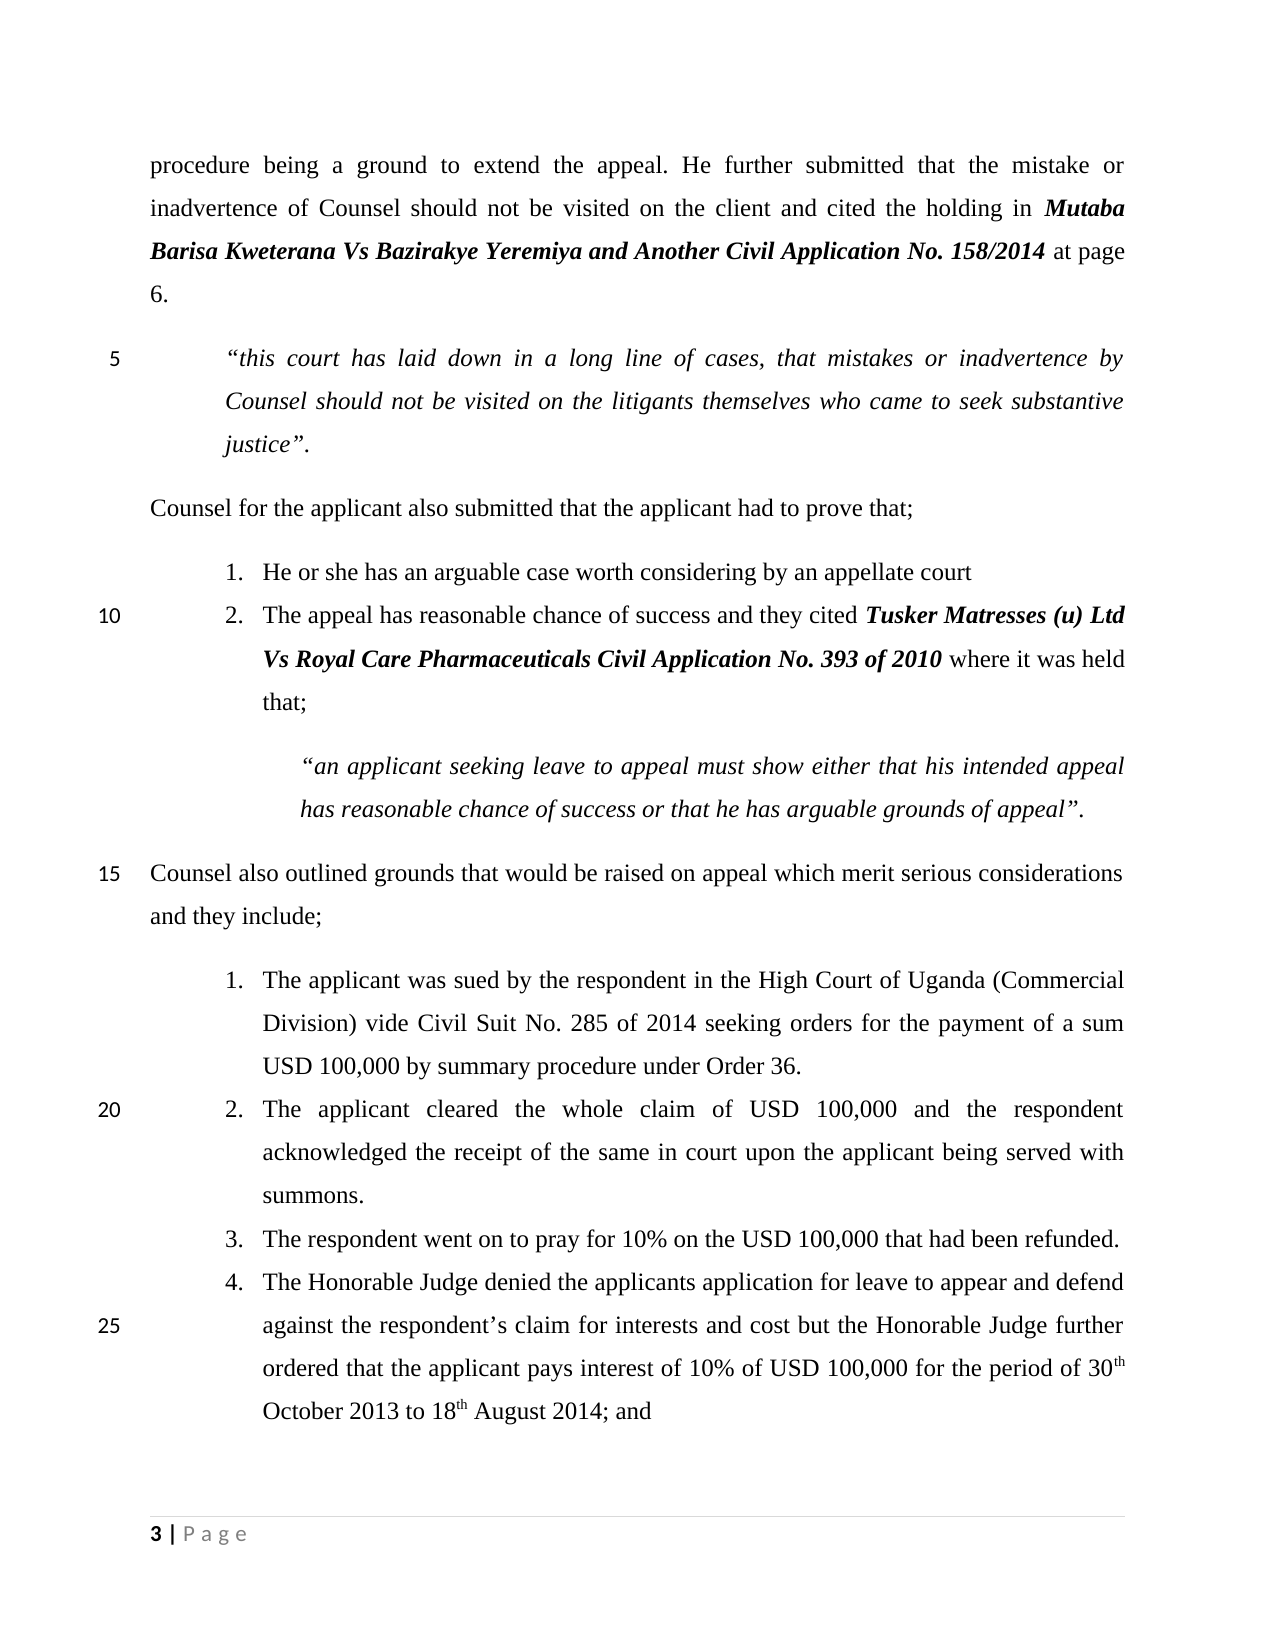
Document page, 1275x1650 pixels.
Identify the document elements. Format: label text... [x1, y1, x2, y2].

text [150, 150, 1125, 308]
list The applicant cleared the whole claim of USD 100,000 and the respondent acknowledged the receipt of the same in court upon the applicant being served with summons. [225, 1094, 1125, 1209]
list The appeal has reasonable chance of success and they cited Tusker Matresses (u) Ltd Vs Royal Care Pharmaceuticals Civil Application No. 393 of 2010 where it was held that; [225, 601, 1125, 716]
list The respondent went on to pray for 10% on the USD 100,000 that had been refunded. [225, 1224, 1125, 1252]
text Counsel for the applicant also submitted that the applicant had to prove that; [150, 493, 1125, 522]
list The Honorable Judge denied the applicants application for leave to appear and defend against the respondent’s claim for interests and cost but the Honorable Judge further ordered that the applicant pays interest of 10% of USD 100,000 for the period of 30th October 2013 to 18th August 2014; and [225, 1267, 1125, 1425]
text Counsel also outlined grounds that would be raised on appeal which merit serious considerations and they include; [150, 858, 1125, 930]
text “this court has laid down in a long line of cases, that mistakes or inadvertence by Counsel should not be visited on the litigants themselves who came to seek substantive justice”. [225, 343, 1125, 458]
list The applicant was sued by the respondent in the High Court of Uganda (Commercial Division) vide Civil Suit No. 285 of 2014 seeking orders for the payment of a sum USD 100,000 by summary procedure under Order 36. [225, 965, 1125, 1080]
text “an applicant seeking leave to appeal must show either that his intended appeal has reasonable chance of success or that he has arguable grounds of appeal”. [300, 751, 1125, 823]
list He or she has an arguable case worth considering by an appellate court [225, 557, 1125, 586]
